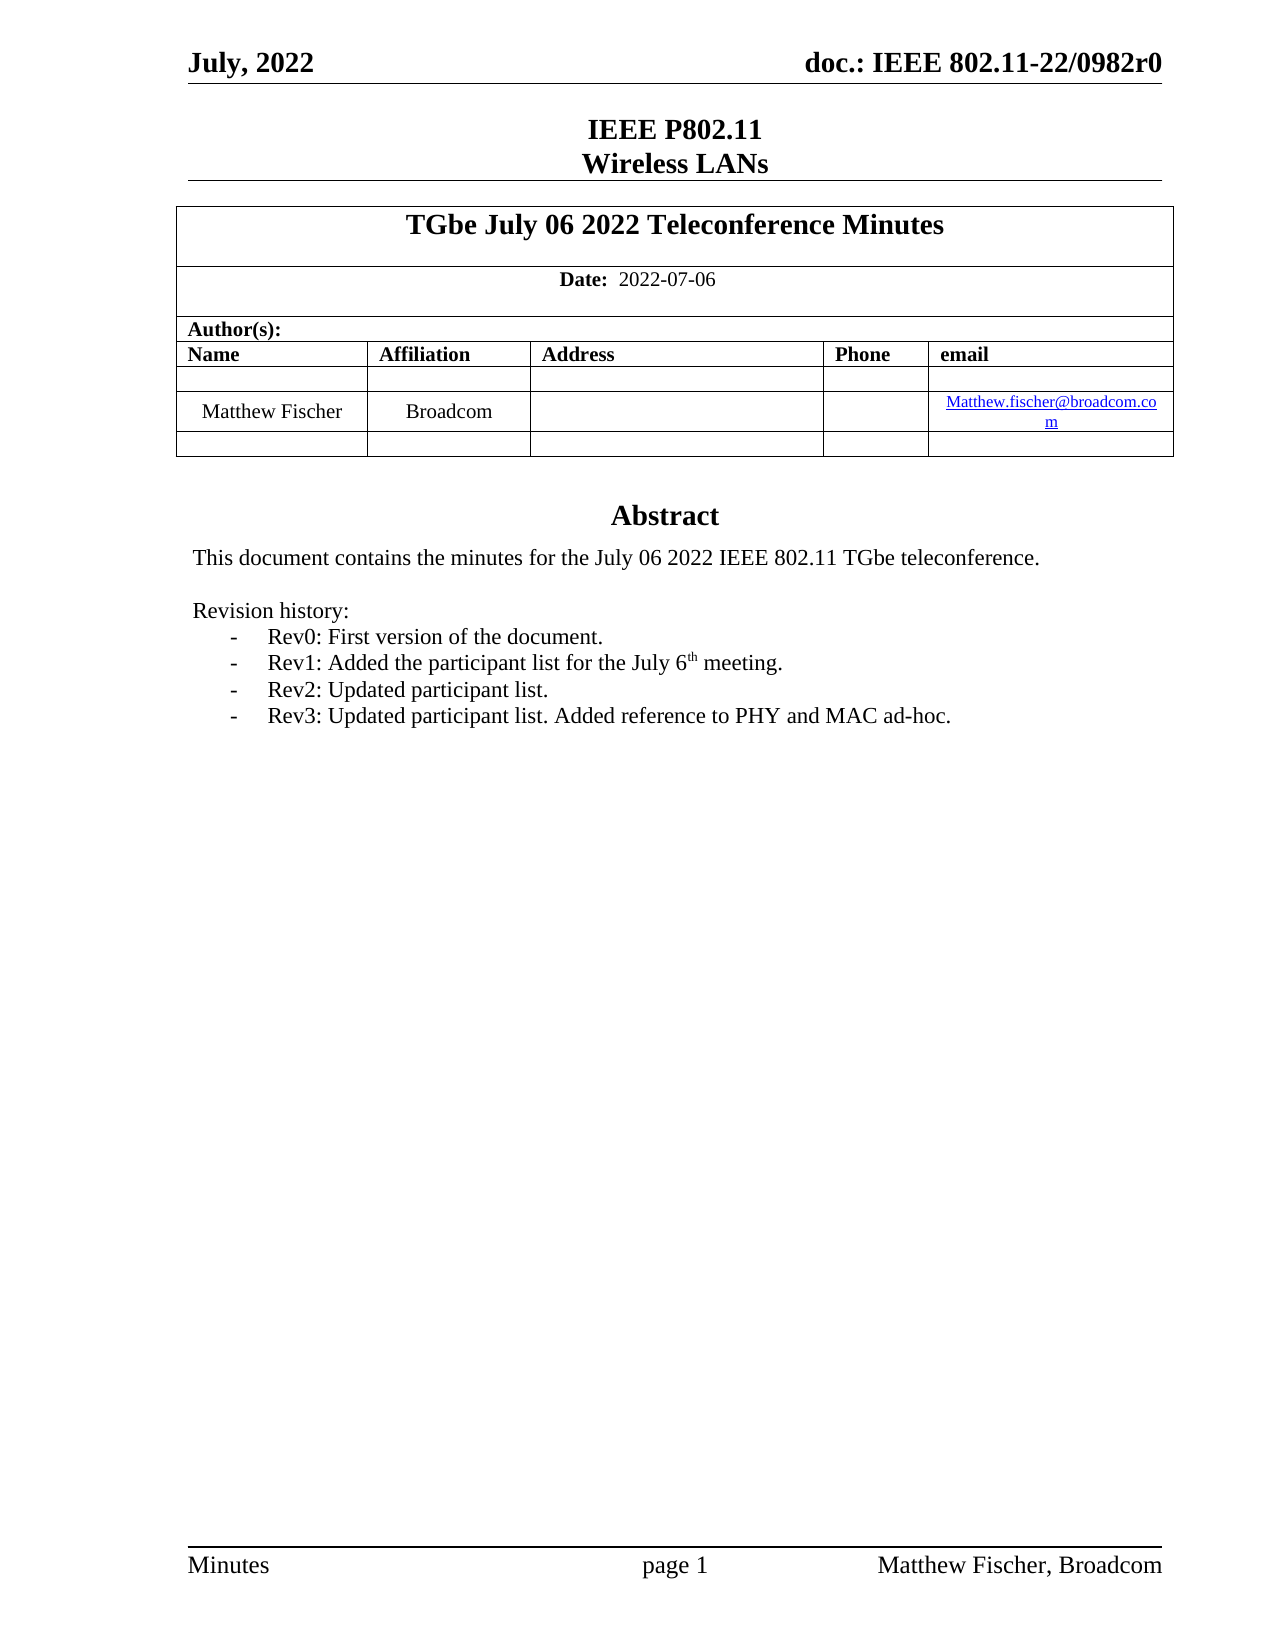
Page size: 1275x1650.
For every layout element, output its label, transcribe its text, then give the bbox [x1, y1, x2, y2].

table_cell [531, 367, 823, 391]
table_cell Matthew Fischer [177, 392, 367, 431]
table_cell [177, 367, 367, 391]
table_cell Name [177, 342, 367, 366]
table_cell [368, 367, 530, 391]
table_cell Phone [824, 342, 928, 366]
text IEEE P802.11 Wireless LANs [187, 112, 1162, 181]
table_cell Author(s): [177, 317, 1173, 341]
table_cell [368, 432, 530, 456]
table_cell [929, 367, 1173, 391]
table_cell Address [531, 342, 823, 366]
table_cell Matthew.fischer@broadcom.com [929, 392, 1173, 431]
table_cell [177, 432, 367, 456]
table_cell Date: 2022-07-06 [177, 267, 1173, 316]
table_cell [824, 432, 928, 456]
table_cell [824, 367, 928, 391]
table_cell [531, 392, 823, 431]
table_header TGbe July 06 2022 Teleconference Minutes [177, 207, 1173, 266]
table_cell Affiliation [368, 342, 530, 366]
table_cell [531, 432, 823, 456]
table_cell [929, 432, 1173, 456]
table_cell Broadcom [368, 392, 530, 431]
table_cell [824, 392, 928, 431]
table_cell email [929, 342, 1173, 366]
